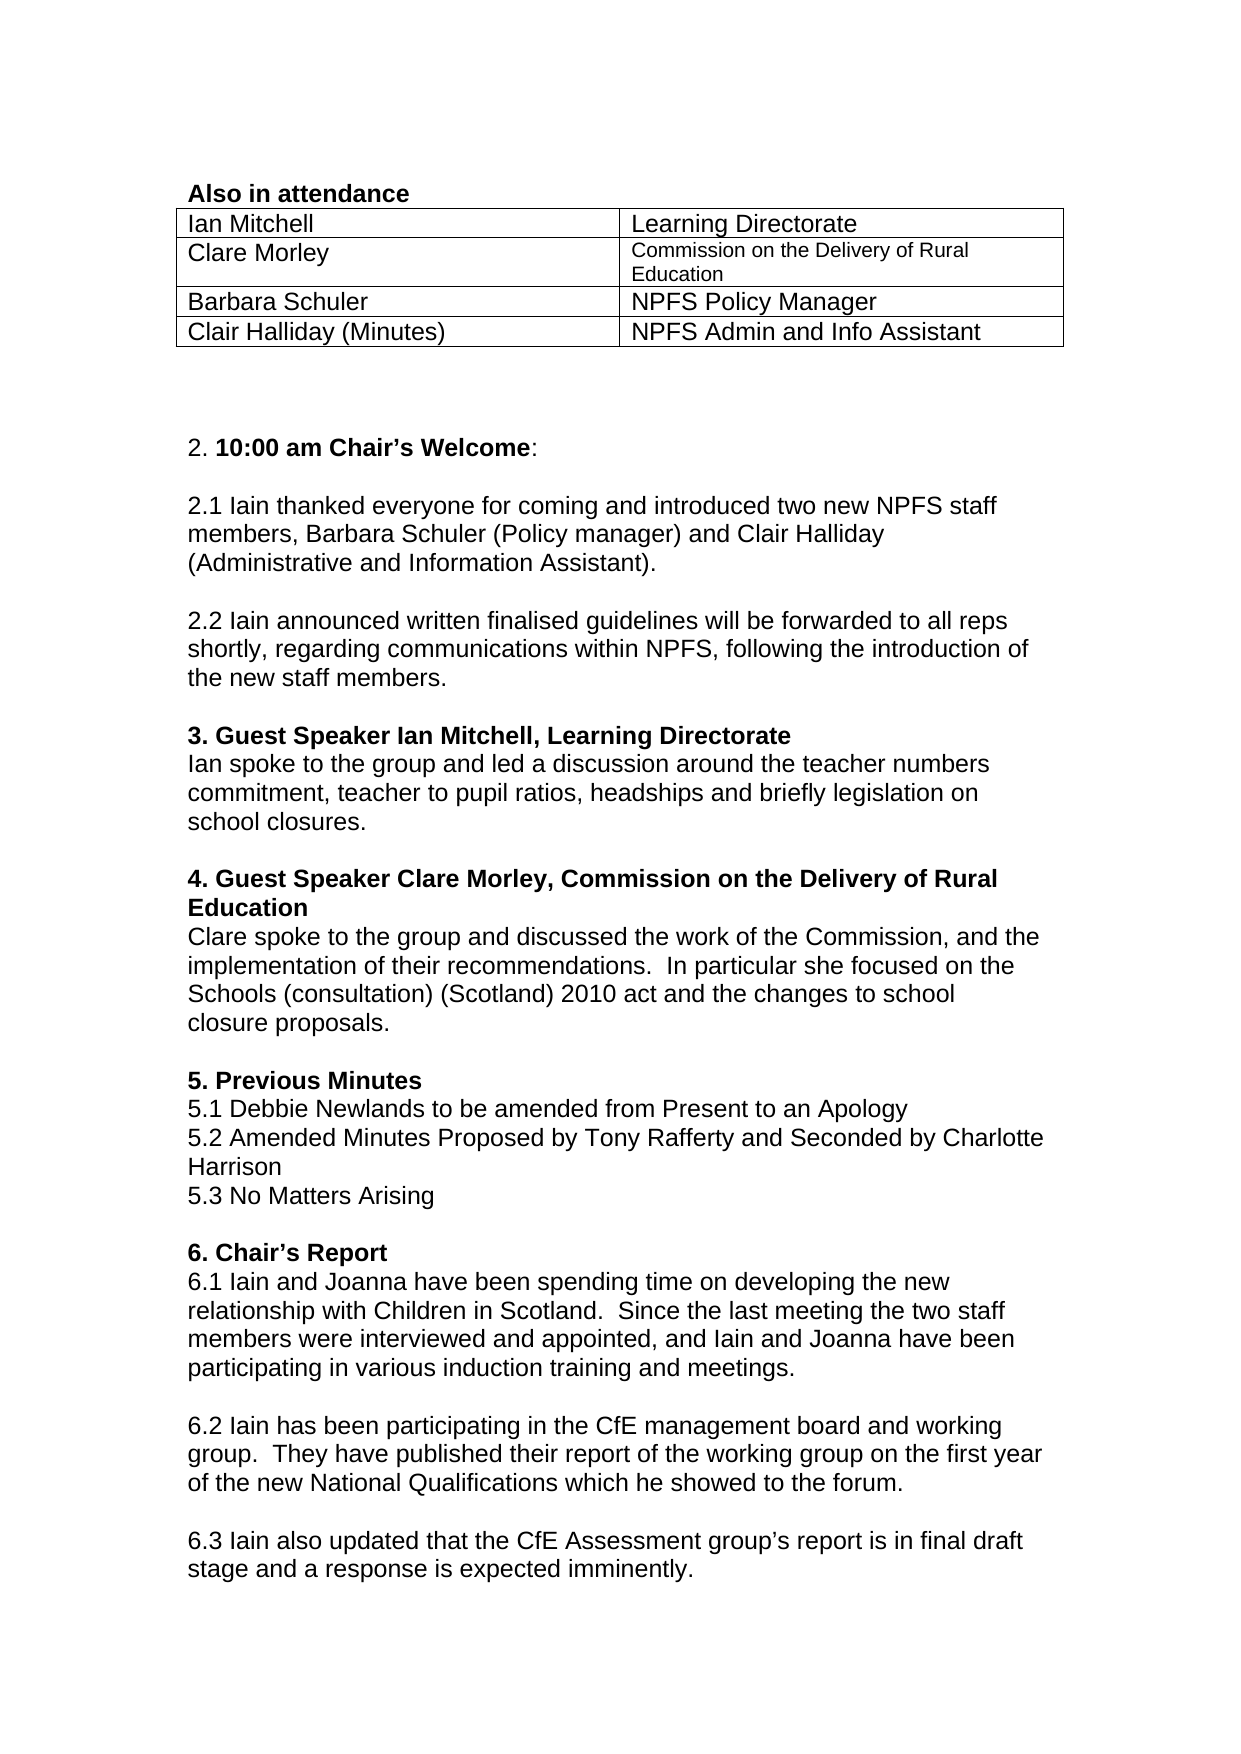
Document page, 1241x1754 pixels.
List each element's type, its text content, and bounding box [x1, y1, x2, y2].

text 5.1 Debbie Newlands to be amended from Present to an Apology [187, 1094, 1053, 1123]
text 5. Previous Minutes [187, 1066, 1053, 1094]
text 6.3 Iain also updated that the CfE Assessment group’s report is in final draft stage and a response is expected imminently. [187, 1526, 1053, 1583]
text 6.2 Iain has been participating in the CfE management board and working group. They have published their report of the working group on the first year of the new National Qualifications which he showed to the forum. [187, 1411, 1053, 1497]
text 3. Guest Speaker Ian Mitchell, Learning Directorate [187, 721, 1053, 749]
table_cell NPFS Policy Manager [620, 287, 1063, 316]
text 2.2 Iain announced written finalised guidelines will be forwarded to all reps shortly, regarding communications within NPFS, following the introduction of the new staff members. [187, 606, 1053, 692]
table_cell Clare Morley [177, 238, 619, 286]
table_cell NPFS Admin and Info Assistant [620, 317, 1063, 346]
table_cell Barbara Schuler [177, 287, 619, 316]
text closure proposals. [187, 1008, 1053, 1037]
text 4. Guest Speaker Clare Morley, Commission on the Delivery of Rural Education [187, 864, 1053, 922]
text 6.1 Iain and Joanna have been spending time on developing the new relationship with Children in Scotland. Since the last meeting the two staff members were interviewed and appointed, and Iain and Joanna have been participating in various induction training and meetings. [187, 1267, 1053, 1382]
table_header Learning Directorate [620, 209, 1063, 237]
text 5.3 No Matters Arising [187, 1181, 1053, 1209]
text 2. 10:00 am Chair’s Welcome: [187, 433, 1053, 462]
text Clare spoke to the group and discussed the work of the Commission, and the implementation of their recommendations. In particular she focused on the Schools (consultation) (Scotland) 2010 act and the changes to school [187, 922, 1053, 1008]
table_header Ian Mitchell [177, 209, 619, 237]
table_cell Commission on the Delivery of Rural Education [620, 238, 1063, 286]
text Ian spoke to the group and led a discussion around the teacher numbers commitment, teacher to pupil ratios, headships and briefly legislation on school closures. [187, 749, 1053, 836]
text Also in attendance [187, 179, 1053, 207]
text 5.2 Amended Minutes Proposed by Tony Rafferty and Seconded by Charlotte Harrison [187, 1123, 1053, 1181]
text 6. Chair’s Report [187, 1238, 1053, 1267]
table_cell Clair Halliday (Minutes) [177, 317, 619, 346]
text 2.1 Iain thanked everyone for coming and introduced two new NPFS staff members, Barbara Schuler (Policy manager) and Clair Halliday (Administrative and Information Assistant). [187, 491, 1053, 577]
